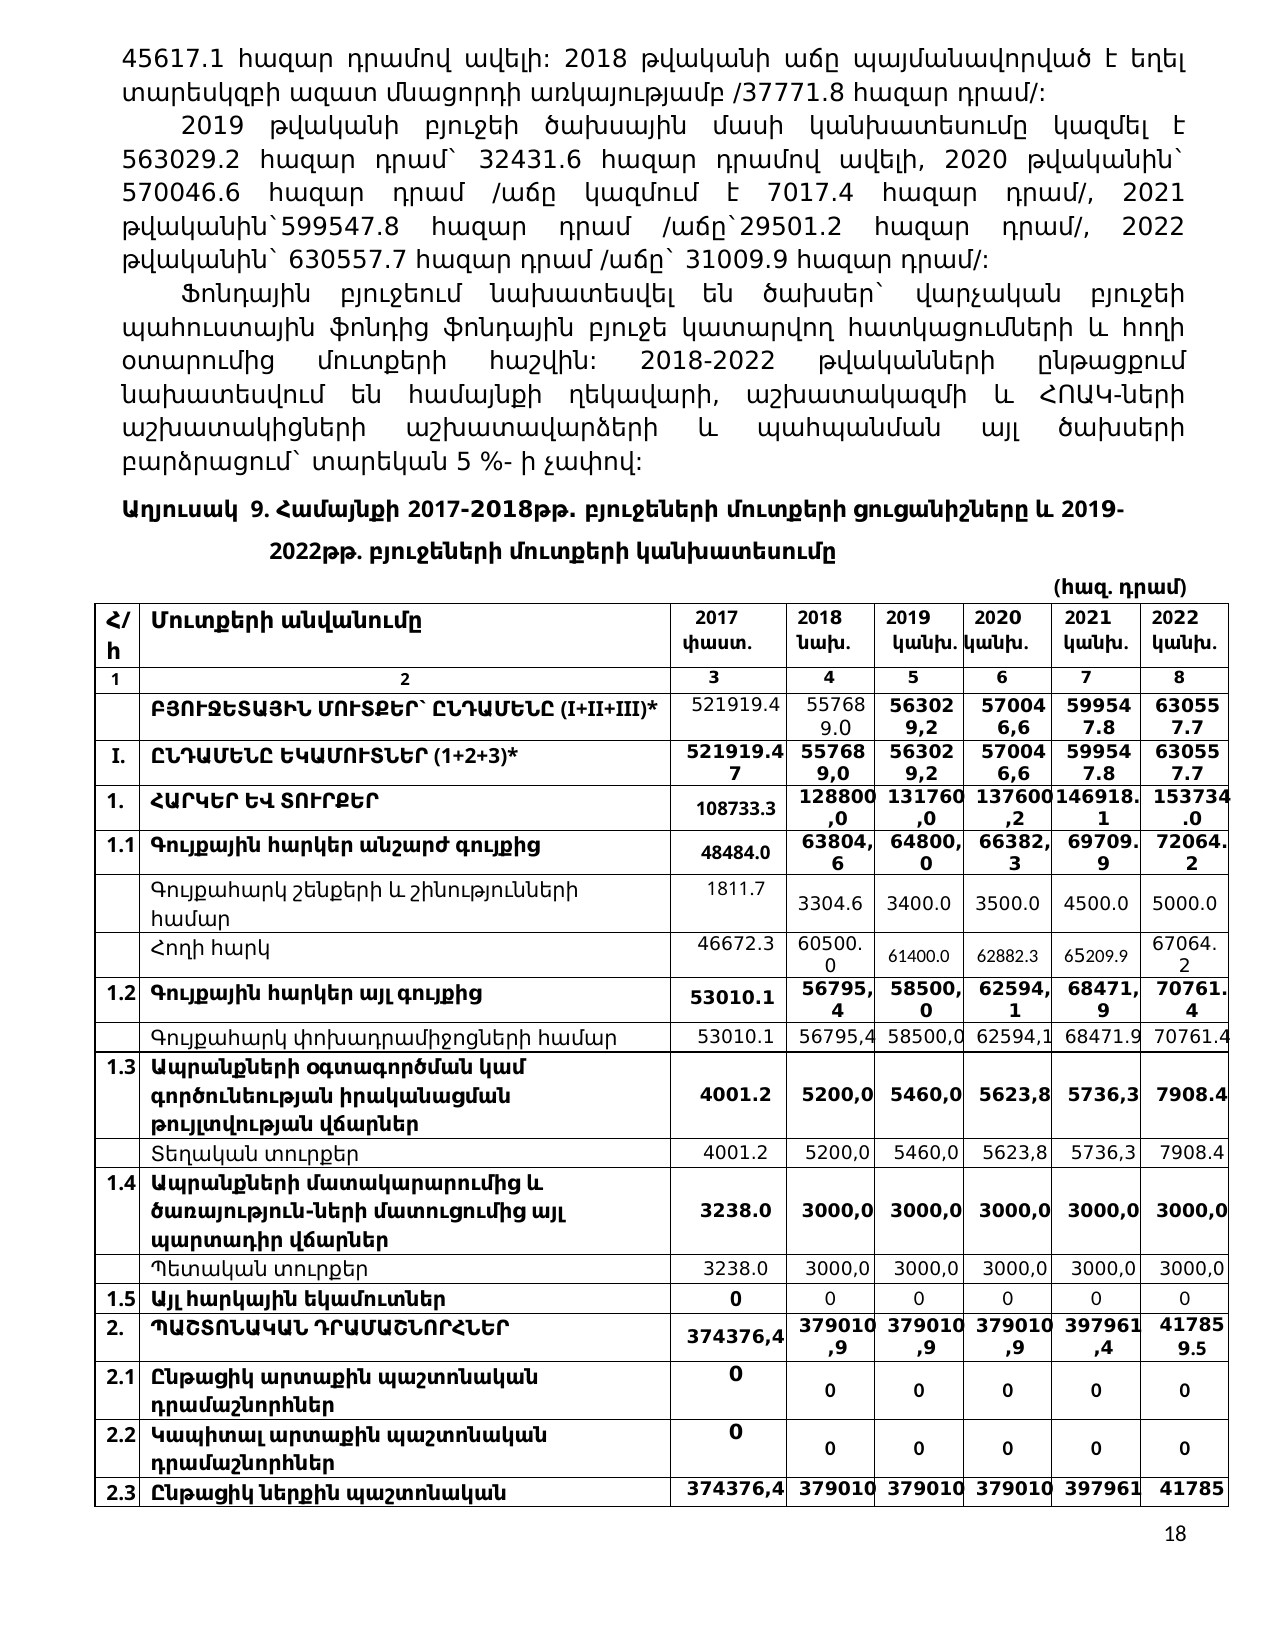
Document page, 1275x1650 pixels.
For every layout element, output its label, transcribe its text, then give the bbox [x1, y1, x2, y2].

table_cell 0 [1141, 1362, 1228, 1419]
table_cell 58500,0 [875, 978, 963, 1022]
table_cell 570046,6 [964, 694, 1051, 740]
table_cell 3000,0 [964, 1255, 1051, 1283]
table_cell 630557.7 [1141, 694, 1228, 740]
table_cell 4001.2 [671, 1139, 786, 1167]
table_cell 65209.9 [1052, 933, 1140, 977]
table_cell 2. [96, 1314, 139, 1361]
table_cell Ապրանքների մատակարարումից և ծառայություն-ների մատուցումից այլ պարտադիր վճարներ [140, 1168, 670, 1253]
table_cell 3000,0 [875, 1168, 963, 1253]
table_cell 3500.0 [964, 875, 1051, 932]
table_cell 379010,9 [875, 1478, 963, 1506]
table_cell 5000.0 [1141, 875, 1228, 932]
table_cell 7908.4 [1141, 1139, 1228, 1167]
table_cell Գույքային հարկեր այլ գույքից [140, 978, 670, 1022]
table_cell 2 [140, 668, 670, 693]
table_cell 557689.0 [787, 694, 874, 740]
table_cell 0 [875, 1284, 963, 1312]
table_cell 374376,4 [671, 1314, 786, 1361]
table_cell 5460,0 [875, 1139, 963, 1167]
table_cell 1.1 [96, 831, 139, 874]
table_cell 1.5 [96, 1284, 139, 1312]
table_cell Հողի հարկ [140, 933, 670, 977]
table_cell 599547.8 [1052, 694, 1140, 740]
table_cell 1 [96, 668, 139, 693]
table_cell 2.2 [96, 1420, 139, 1477]
table_cell 53010.1 [671, 1023, 786, 1051]
table_cell 3000,0 [1141, 1168, 1228, 1253]
table_cell 3304.6 [787, 875, 874, 932]
table_cell Տեղական տուրքեր [140, 1139, 670, 1167]
table_cell 146918.1 [1052, 786, 1140, 829]
table_cell 0 [787, 1362, 874, 1419]
text 2019 թվականի բյուջեի ծախսային մասի կանխատեսումը կազմել է 563029.2 հազար դրամ` 32431.6 հազար դրամով ավելի, 2020 թվականին` 570046.6 հազար դրամ /աճը կազմում է 7017.4 հազար դրամ/, 2021 թվականին`599547.8 հազար դրամ /աճը`29501.2 հազար դրամ/, 2022 թվականին` 630557.7 հազար դրամ /աճը` 31009.9 հազար դրամ/: [121, 111, 1186, 275]
table_cell 0 [787, 1420, 874, 1477]
table_cell 5623,8 [964, 1139, 1051, 1167]
table_cell 3000,0 [1052, 1255, 1140, 1283]
table_cell 4 [787, 668, 874, 693]
table_cell [96, 875, 139, 932]
table_cell 0 [964, 1362, 1051, 1419]
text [121, 44, 1186, 107]
table_cell Ընթացիկ արտաքին պաշտոնական դրամաշնորհներ [140, 1362, 670, 1419]
table_cell [96, 694, 139, 740]
table_cell 137600,2 [964, 786, 1051, 829]
table_cell 0 [1052, 1420, 1140, 1477]
table_cell 70761.4 [1141, 1023, 1228, 1051]
table_cell 1811.7 [671, 875, 786, 932]
table_cell Գույքահարկ շենքերի և շինությունների համար [140, 875, 670, 932]
table_cell 3000,0 [964, 1168, 1051, 1253]
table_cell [140, 1478, 670, 1506]
table_cell 1. [96, 786, 139, 829]
table_cell Ապրանքների օգտագործման կամ գործունեության իրականացման թույլտվության վճարներ [140, 1053, 670, 1138]
table_header 2017 փաստ. [671, 604, 786, 667]
table_cell 3000,0 [1052, 1168, 1140, 1253]
table_cell 379010,9 [875, 1314, 963, 1361]
table_cell 5 [875, 668, 963, 693]
table_cell 1.3 [96, 1053, 139, 1138]
table_cell 0 [875, 1420, 963, 1477]
table_cell 48484.0 [671, 831, 786, 874]
table_cell 0 [787, 1284, 874, 1312]
table_cell ՀԱՐԿԵՐ ԵՎ ՏՈՒՐՔԵՐ [140, 786, 670, 829]
table_cell Այլ հարկային եկամուտներ [140, 1284, 670, 1312]
table_cell Պետական տուրքեր [140, 1255, 670, 1283]
table_cell 563029,2 [875, 694, 963, 740]
table_cell 563029,2 [875, 741, 963, 785]
table_cell [96, 933, 139, 977]
table_cell 5200,0 [787, 1053, 874, 1138]
table_cell 379010,9 [964, 1314, 1051, 1361]
table_cell [96, 1023, 139, 1051]
table_cell 68471.9 [1052, 1023, 1140, 1051]
table_cell 66382,3 [964, 831, 1051, 874]
table_cell 417859.5 [1141, 1314, 1228, 1361]
table_cell 630557.7 [1141, 741, 1228, 785]
table_header 2021 կանխ. [1052, 604, 1140, 667]
table_cell 397961,4 [1052, 1478, 1140, 1506]
table_cell 53010.1 [671, 978, 786, 1022]
table_cell 0 [875, 1362, 963, 1419]
table_cell 5736,3 [1052, 1139, 1140, 1167]
table_cell 5200,0 [787, 1139, 874, 1167]
table_cell ԸՆԴԱՄԵՆԸ ԵԿԱՄՈՒՏՆԵՐ (1+2+3)* [140, 741, 670, 785]
table_cell Գույքահարկ փոխադրամիջոցների համար [140, 1023, 670, 1051]
table_cell 8 [1141, 668, 1228, 693]
text Ֆոնդային բյուջեում նախատեսվել են ծախսեր` վարչական բյուջեի պահուստային ֆոնդից ֆոնդային բյուջե կատարվող հատկացումների և հողի օտարումից մուտքերի հաշվին: 2018-2022 թվականների ընթացքում նախատեսվում են համայնքի ղեկավարի, աշխատակազմի և ՀՈԱԿ-ների աշխատակիցների աշխատավարձերի և պահպանման այլ ծախսերի բարձրացում` տարեկան 5 %- ի չափով: [121, 279, 1186, 476]
table_cell 379010,9 [964, 1478, 1051, 1506]
table_cell 0 [1052, 1362, 1140, 1419]
table_cell 72064.2 [1141, 831, 1228, 874]
text (հազ. դրամ) [121, 572, 1186, 600]
table_cell 0 [671, 1420, 786, 1477]
table_cell 7908.4 [1141, 1053, 1228, 1138]
table_cell 61400.0 [875, 933, 963, 977]
table_cell 557689,0 [787, 741, 874, 785]
table_cell 3000,0 [1141, 1255, 1228, 1283]
table_cell 4500.0 [1052, 875, 1140, 932]
table_header 2022 կանխ. [1141, 604, 1228, 667]
table_cell 128800,0 [787, 786, 874, 829]
table_cell 0 [1052, 1284, 1140, 1312]
table_cell 521919.47 [671, 741, 786, 785]
table_cell 2.1 [96, 1362, 139, 1419]
table_cell Կապիտալ արտաքին պաշտոնական դրամաշնորհներ [140, 1420, 670, 1477]
table_cell 521919.4 [671, 694, 786, 740]
table_header 2020 կանխ. [964, 604, 1051, 667]
table_cell 62594,1 [964, 1023, 1051, 1051]
table_cell 0 [964, 1284, 1051, 1312]
table_cell 62882.3 [964, 933, 1051, 977]
table_cell 67064.2 [1141, 933, 1228, 977]
table_cell 68471,9 [1052, 978, 1140, 1022]
table_cell 56795,4 [787, 1023, 874, 1051]
table_cell 599547.8 [1052, 741, 1140, 785]
table_cell 56795,4 [787, 978, 874, 1022]
table_cell 64800,0 [875, 831, 963, 874]
table_cell 570046,6 [964, 741, 1051, 785]
table_cell 1.4 [96, 1168, 139, 1253]
table_cell 3000,0 [787, 1255, 874, 1283]
table_cell 60500.0 [787, 933, 874, 977]
table_cell 0 [671, 1284, 786, 1312]
table_cell 7 [1052, 668, 1140, 693]
table_cell 3400.0 [875, 875, 963, 932]
table_cell 0 [964, 1420, 1051, 1477]
table_cell 46672.3 [671, 933, 786, 977]
table_cell 63804,6 [787, 831, 874, 874]
table_cell 0 [1141, 1284, 1228, 1312]
table_cell 70761.4 [1141, 978, 1228, 1022]
table_cell 0 [1141, 1420, 1228, 1477]
table_header 2019 կանխ. [875, 604, 963, 667]
table_cell 5460,0 [875, 1053, 963, 1138]
table_cell 2.3 [96, 1478, 139, 1506]
table_cell 69709.9 [1052, 831, 1140, 874]
table_cell [96, 1139, 139, 1167]
table_cell 3000,0 [787, 1168, 874, 1253]
table_cell Գույքային հարկեր անշարժ գույքից [140, 831, 670, 874]
table_cell 6 [964, 668, 1051, 693]
table_cell 5736,3 [1052, 1053, 1140, 1138]
table_cell 3000,0 [875, 1255, 963, 1283]
text Աղյուսակ 9. Համայնքի 2017-2018թթ. բյուջեների մուտքերի ցուցանիշները և 2019-2022թթ. բյուջեների մուտքերի կանխատեսումը [121, 493, 1186, 568]
table_cell 0 [671, 1362, 786, 1419]
table_cell 379010,9 [787, 1478, 874, 1506]
table_cell [96, 1255, 139, 1283]
table_cell 374376,4 [671, 1478, 786, 1506]
table_cell 153734.0 [1141, 786, 1228, 829]
table_cell 417859.5 [1141, 1478, 1228, 1506]
table_header Հ/հ [96, 604, 139, 667]
table_cell 3238.0 [671, 1168, 786, 1253]
table_cell 379010,9 [787, 1314, 874, 1361]
table_cell 131760,0 [875, 786, 963, 829]
table_cell 5623,8 [964, 1053, 1051, 1138]
table_cell I. [96, 741, 139, 785]
table_header Մուտքերի անվանումը [140, 604, 670, 667]
table_cell 108733.3 [671, 786, 786, 829]
table_cell ՊԱՇՏՈՆԱԿԱՆ ԴՐԱՄԱՇՆՈՐՀՆԵՐ [140, 1314, 670, 1361]
table_cell 62594,1 [964, 978, 1051, 1022]
table_cell 397961,4 [1052, 1314, 1140, 1361]
table_cell 1.2 [96, 978, 139, 1022]
table_cell 3238.0 [671, 1255, 786, 1283]
table_header 2018 նախ. [787, 604, 874, 667]
table_cell 3 [671, 668, 786, 693]
table_cell 58500,0 [875, 1023, 963, 1051]
table_cell 4001.2 [671, 1053, 786, 1138]
table_cell ԲՅՈՒՋԵՏԱՅԻՆ ՄՈՒՏՔԵՐ` ԸՆԴԱՄԵՆԸ (I+II+III)* [140, 694, 670, 740]
